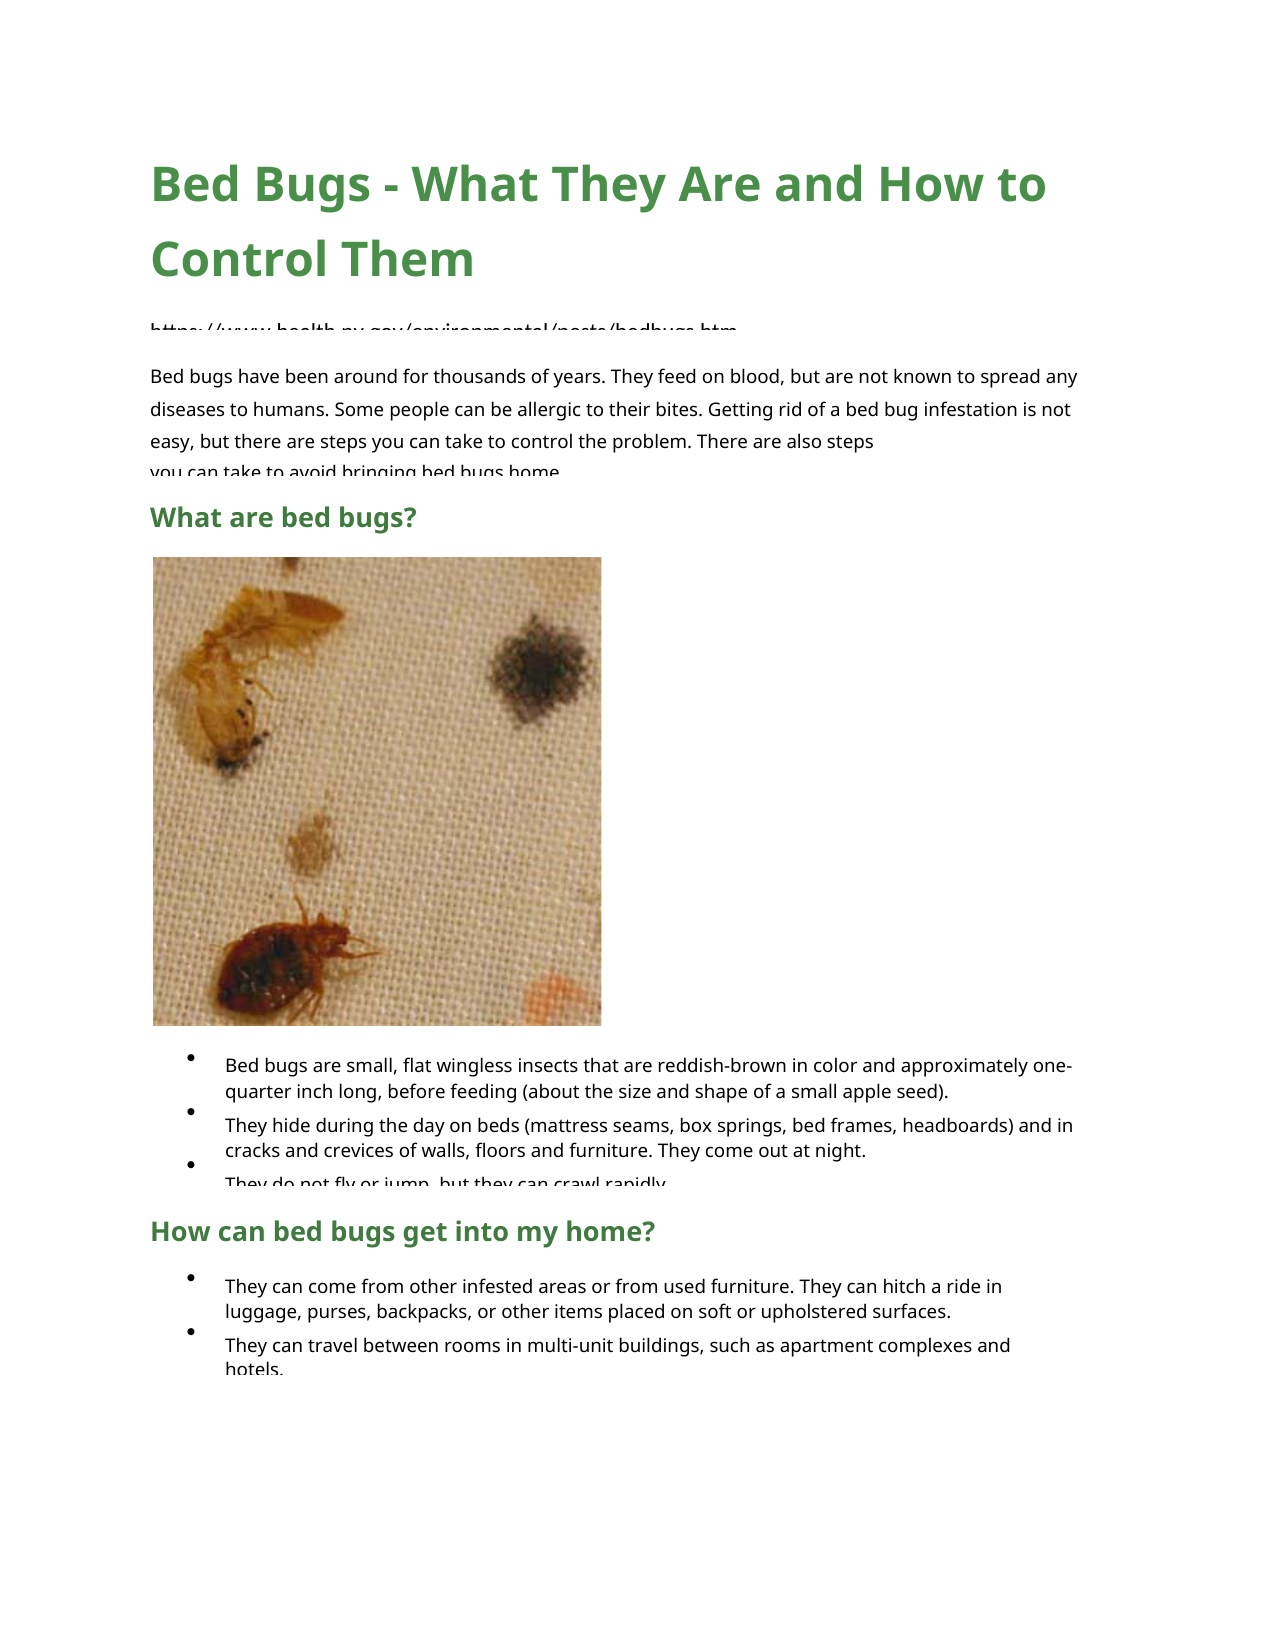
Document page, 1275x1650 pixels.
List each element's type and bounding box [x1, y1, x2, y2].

picture [153, 557, 602, 1026]
